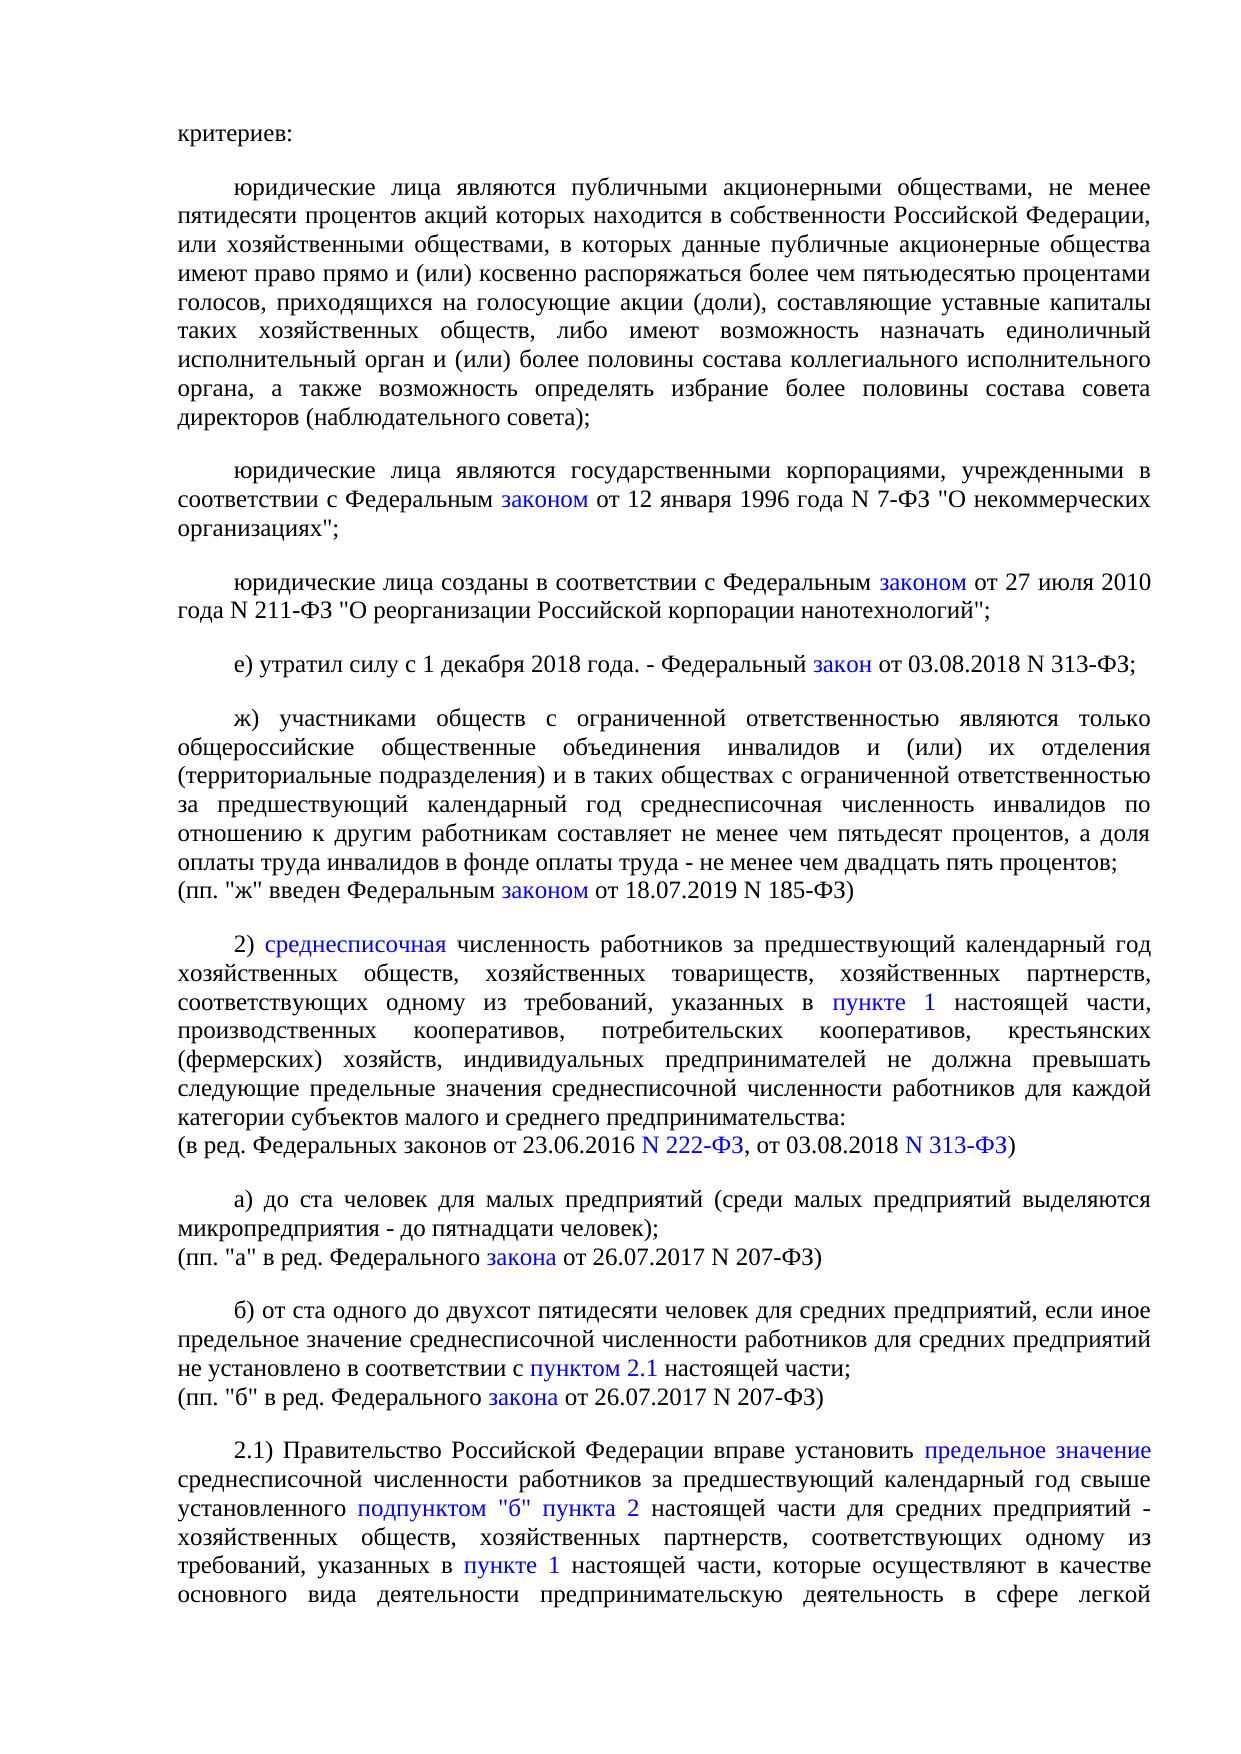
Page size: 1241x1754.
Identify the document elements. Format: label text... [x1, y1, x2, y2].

text б) от ста одного до двухсот пятидесяти человек для средних предприятий, если иное предельное значение среднесписочной численности работников для средних предприятий не установлено в соответствии с пунктом 2.1 настоящей части; [177, 1296, 1152, 1382]
text (пп. "б" в ред. Федерального закона от 26.07.2017 N 207-ФЗ) [177, 1382, 1152, 1411]
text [177, 118, 1152, 147]
text (пп. "а" в ред. Федерального закона от 26.07.2017 N 207-ФЗ) [177, 1242, 1152, 1271]
text (пп. "ж" введен Федеральным законом от 18.07.2019 N 185-ФЗ) [177, 876, 1152, 904]
text 2) среднесписочная численность работников за предшествующий календарный год хозяйственных обществ, хозяйственных товариществ, хозяйственных партнерств, соответствующих одному из требований, указанных в пункте 1 настоящей части, производственных кооперативов, потребительских кооперативов, крестьянских (фермерских) хозяйств, индивидуальных предпринимателей не должна превышать следующие предельные значения среднесписочной численности работников для каждой категории субъектов малого и среднего предпринимательства: [177, 929, 1152, 1131]
text юридические лица являются публичными акционерными обществами, не менее пятидесяти процентов акций которых находится в собственности Российской Федерации, или хозяйственными обществами, в которых данные публичные акционерные общества имеют право прямо и (или) косвенно распоряжаться более чем пятьюдесятью процентами голосов, приходящихся на голосующие акции (доли), составляющие уставные капиталы таких хозяйственных обществ, либо имеют возможность назначать единоличный исполнительный орган и (или) более половины состава коллегиального исполнительного органа, а также возможность определять избрание более половины состава совета директоров (наблюдательного совета); [177, 172, 1152, 431]
text ж) участниками обществ с ограниченной ответственностью являются только общероссийские общественные объединения инвалидов и (или) их отделения (территориальные подразделения) и в таких обществах с ограниченной ответственностью за предшествующий календарный год среднесписочная численность инвалидов по отношению к другим работникам составляет не менее чем пятьдесят процентов, а доля оплаты труда инвалидов в фонде оплаты труда - не менее чем двадцать пять процентов; [177, 703, 1152, 876]
text юридические лица являются государственными корпорациями, учрежденными в соответствии с Федеральным законом от 12 января 1996 года N 7-ФЗ "О некоммерческих организациях"; [177, 456, 1152, 542]
text е) утратил силу с 1 декабря 2018 года. - Федеральный закон от 03.08.2018 N 313-ФЗ; [177, 649, 1152, 678]
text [177, 1436, 1152, 1608]
text а) до ста человек для малых предприятий (среди малых предприятий выделяются микропредприятия - до пятнадцати человек); [177, 1184, 1152, 1242]
text (в ред. Федеральных законов от 23.06.2016 N 222-ФЗ, от 03.08.2018 N 313-ФЗ) [177, 1131, 1152, 1159]
text юридические лица созданы в соответствии с Федеральным законом от 27 июля 2010 года N 211-ФЗ "О реорганизации Российской корпорации нанотехнологий"; [177, 567, 1152, 624]
